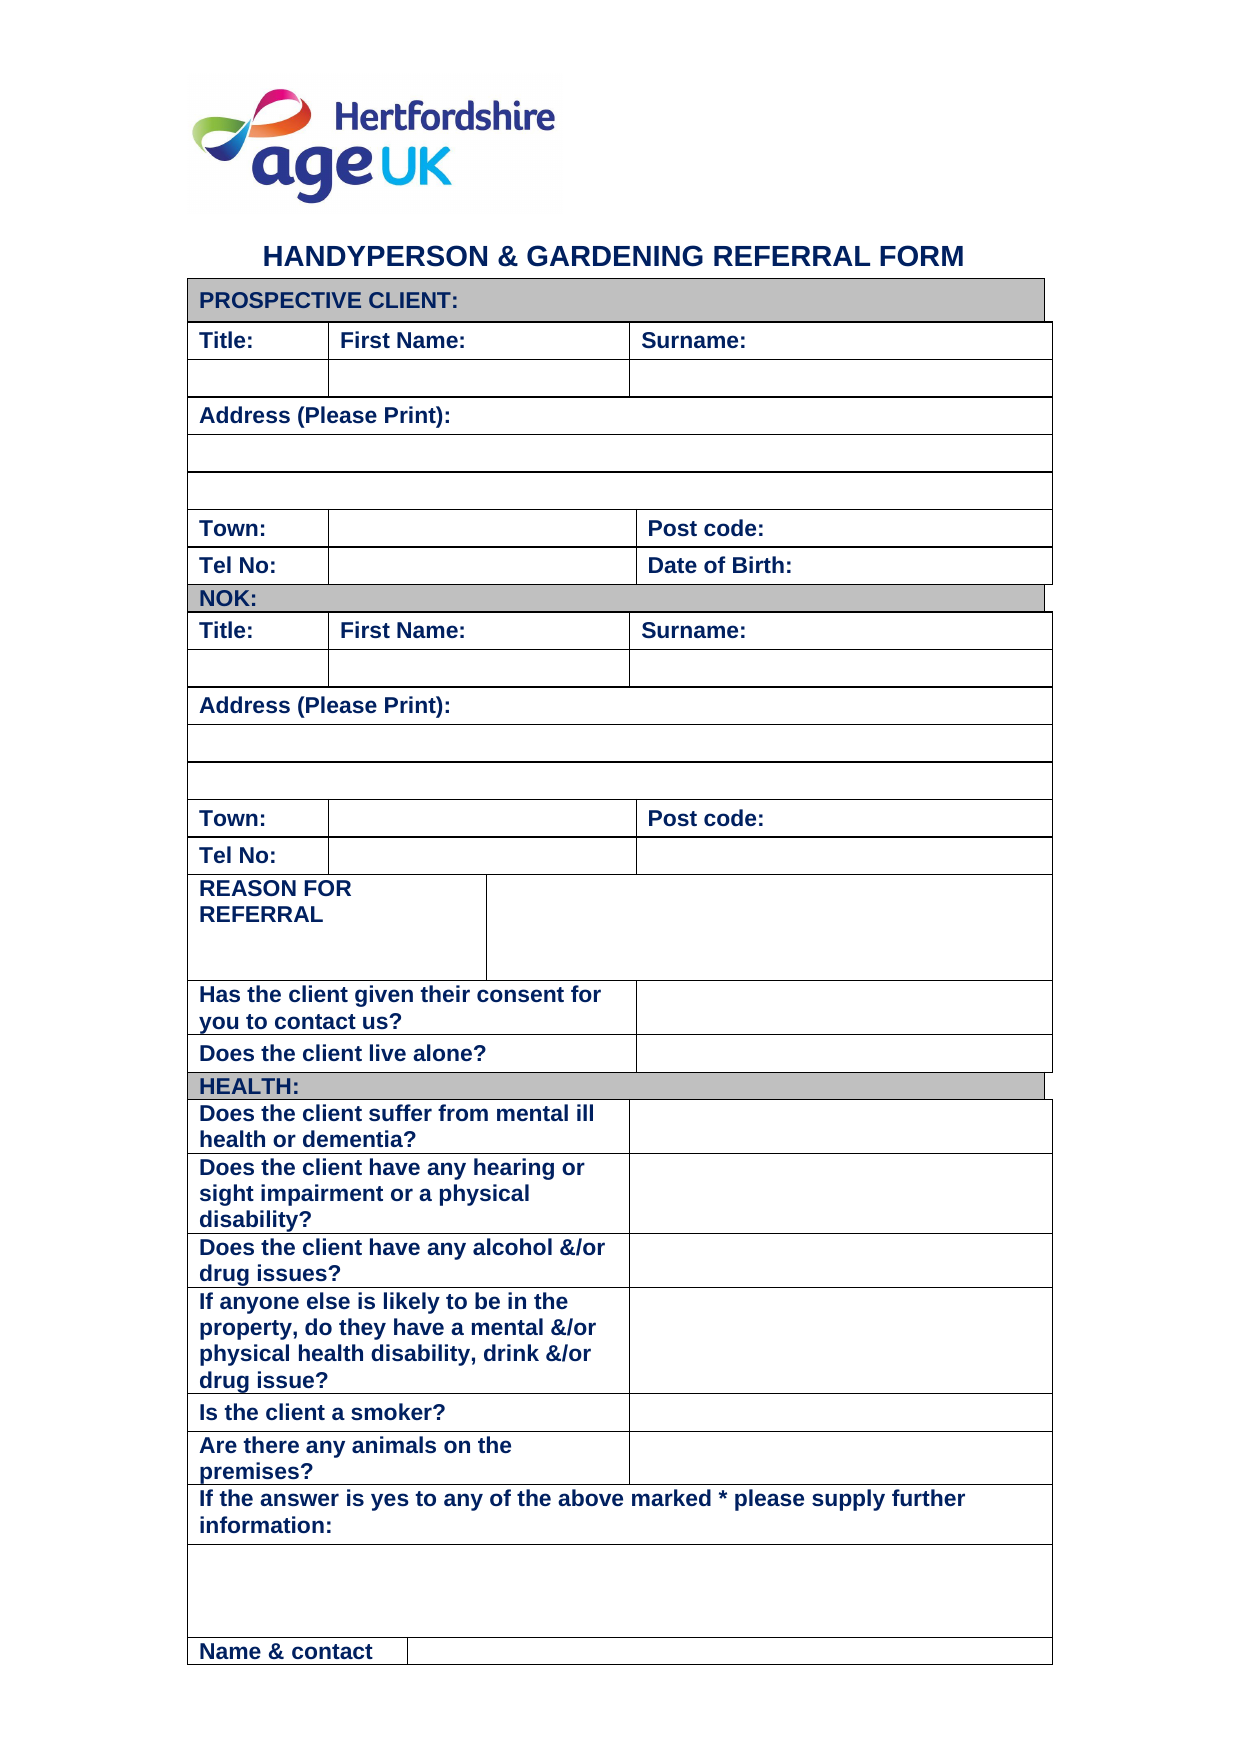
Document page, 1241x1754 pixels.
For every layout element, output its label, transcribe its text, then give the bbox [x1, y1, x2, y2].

table_cell [329, 510, 636, 546]
table_cell Surname: [630, 613, 1052, 649]
table_cell NOK: [188, 585, 1044, 611]
table_cell Post code: [637, 800, 1052, 836]
table_cell [630, 1234, 1052, 1287]
table_cell Tel No: [188, 838, 328, 874]
table_cell First Name: [329, 613, 629, 649]
table_cell [329, 548, 636, 584]
table_cell Address (Please Print): [188, 688, 1052, 724]
table_header PROSPECTIVE CLIENT: [188, 279, 1044, 321]
table_cell HEALTH: [188, 1073, 1044, 1099]
picture [187, 73, 564, 214]
table_cell If anyone else is likely to be in the property, do they have a mental &/or physical health disability, drink &/or drug issue? [188, 1288, 629, 1393]
table_cell Has the client given their consent for you to contact us? [188, 981, 636, 1034]
table_cell [188, 473, 1052, 509]
table_cell REASON FOR REFERRAL [188, 875, 486, 980]
table_cell Does the client live alone? [188, 1035, 636, 1072]
table_cell [487, 875, 1052, 980]
table_cell Post code: [637, 510, 1052, 546]
table_cell Surname: [630, 323, 1052, 359]
table_cell [188, 650, 328, 686]
title handyperson & Gardening Referral form [187, 238, 1053, 272]
table_cell [188, 435, 1052, 471]
table_cell [637, 838, 1052, 874]
table_cell Title: [188, 323, 328, 359]
table_cell Title: [188, 613, 328, 649]
table_cell Tel No: [188, 548, 328, 584]
table_cell [329, 838, 636, 874]
table_cell [329, 650, 629, 686]
table_cell [630, 360, 1052, 396]
table_cell [637, 981, 1052, 1034]
table_cell [329, 360, 629, 396]
table_cell [630, 1288, 1052, 1393]
table_cell Is the client a smoker? [188, 1394, 629, 1431]
table_cell Address (Please Print): [188, 398, 1052, 434]
table_cell [630, 1100, 1052, 1153]
table_cell Does the client have any alcohol &/or drug issues? [188, 1234, 629, 1287]
table_cell First Name: [329, 323, 629, 359]
table_cell [329, 800, 636, 836]
table_cell Town: [188, 800, 328, 836]
table_cell Date of Birth: [637, 548, 1052, 584]
table_cell Town: [188, 510, 328, 546]
table_cell [188, 360, 328, 396]
table_cell [188, 763, 1052, 799]
table_cell [188, 725, 1052, 761]
table_cell [630, 1432, 1052, 1484]
table_cell [637, 1035, 1052, 1072]
table_cell [408, 1638, 1052, 1664]
table_cell Does the client have any hearing or sight impairment or a physical disability? [188, 1154, 629, 1233]
table_cell Name & contact details of referrer: [188, 1638, 407, 1664]
table_cell [630, 1154, 1052, 1233]
table_cell Does the client suffer from mental ill health or dementia? [188, 1100, 629, 1153]
table_cell [630, 1394, 1052, 1431]
table_cell Are there any animals on the premises? [188, 1432, 629, 1484]
table_cell [630, 650, 1052, 686]
table_cell If the answer is yes to any of the above marked * please supply further information: [188, 1485, 1052, 1544]
table_cell [188, 1545, 1052, 1637]
